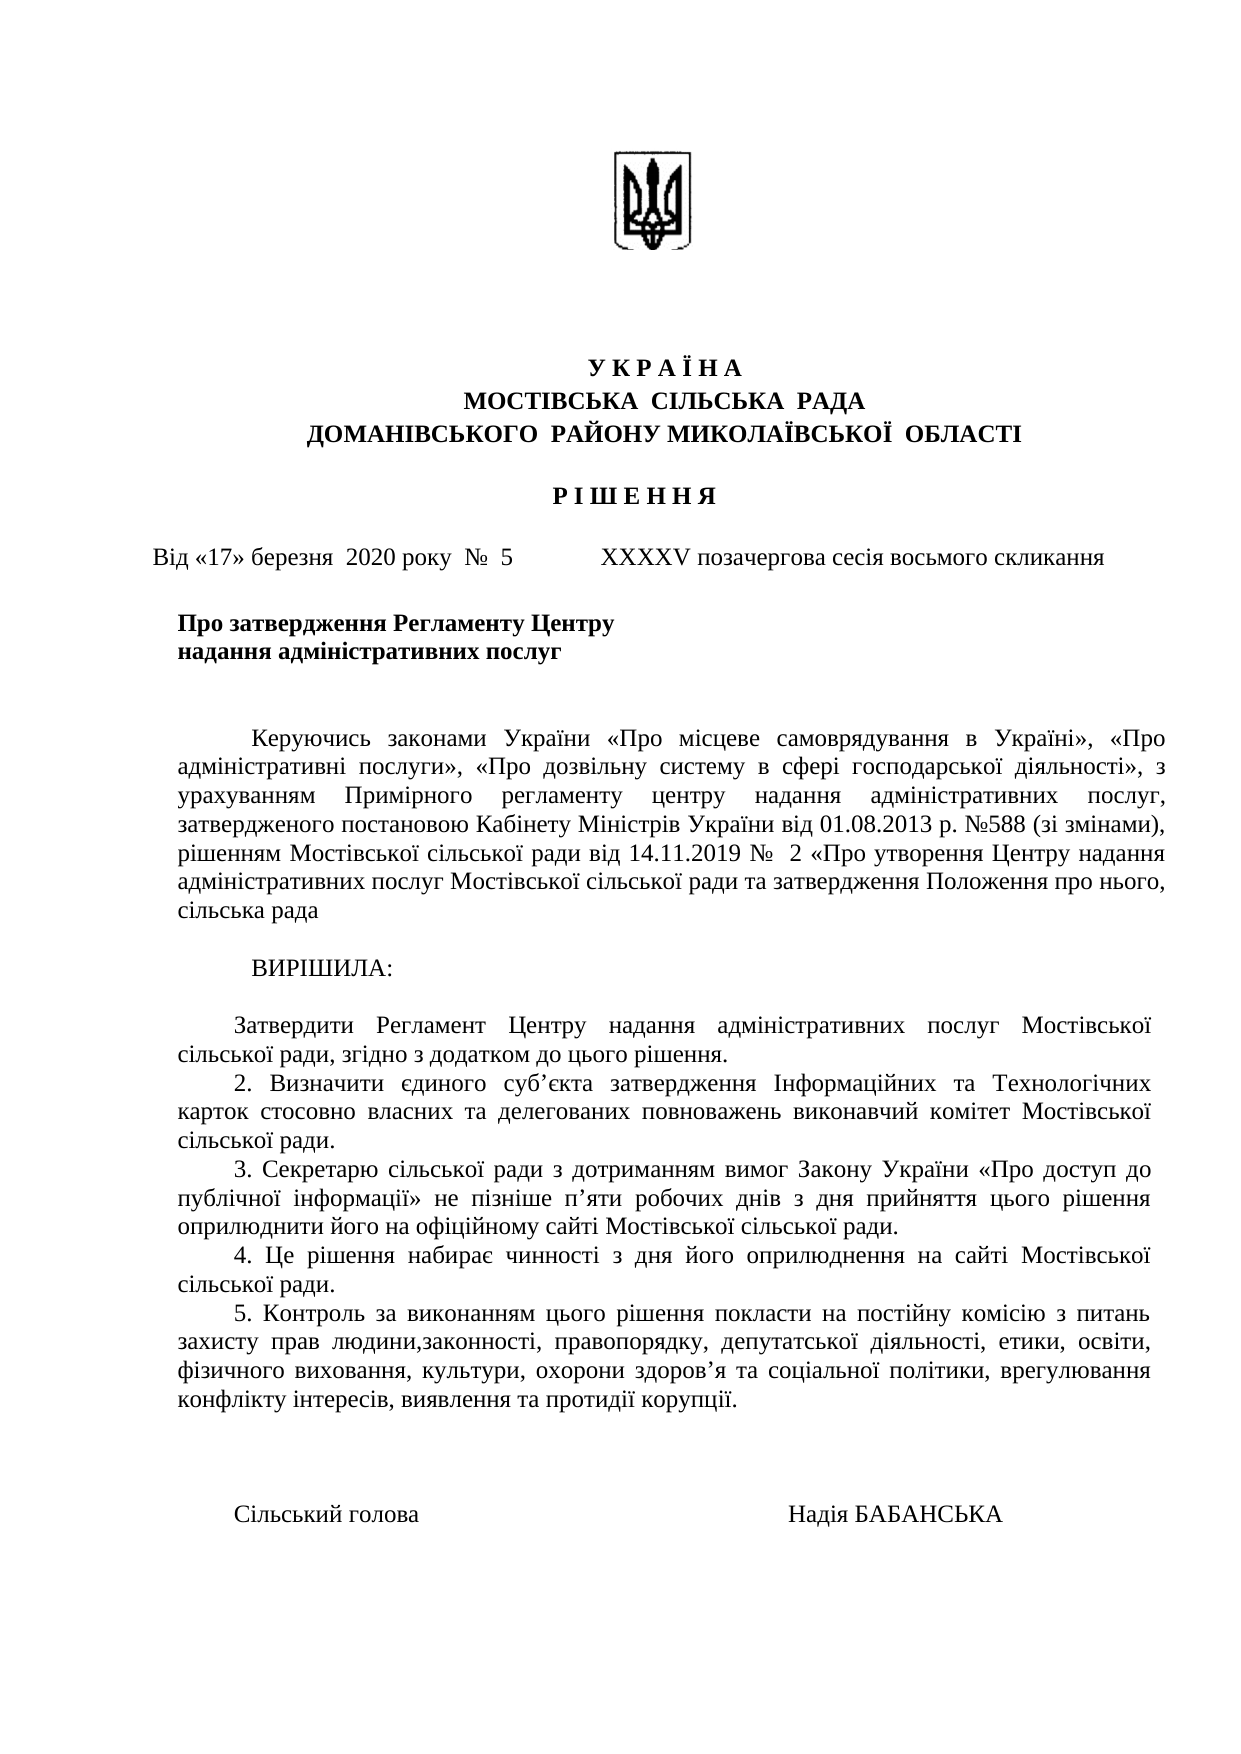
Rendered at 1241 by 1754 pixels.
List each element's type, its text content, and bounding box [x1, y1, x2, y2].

text 3. Секретарю сільської ради з дотриманням вимог Закону України «Про доступ до публічної інформації» не пізніше п’яти робочих днів з дня прийняття цього рішення оприлюднити його на офіційному сайті Мостівської сільської ради. [177, 1154, 1152, 1240]
text Керуючись законами України «Про місцеве самоврядування в Україні», «Про адміністративні послуги», «Про дозвільну систему в сфері господарської діяльності», з урахуванням Примірного регламенту центру надання адміністративних послуг, затвердженого постановою Кабінету Міністрів України від 01.08.2013 р. №588 (зі змінами), рішенням Мостівської сільської ради від 14.11.2019 № 2 «Про утворення Центру надання адміністративних послуг Мостівської сільської ради та затвердження Положення про нього, сільська рада [177, 723, 1167, 924]
text 4. Це рішення набирає чинності з дня його оприлюднення на сайті Мостівської сільської ради. [177, 1240, 1152, 1298]
text МОСТІВСЬКА СІЛЬСЬКА РАДА [177, 386, 1152, 415]
text Затвердити Регламент Центру надання адміністративних послуг Мостівської сільської ради, згідно з додатком до цього рішення. [177, 1010, 1152, 1068]
text 5. Контроль за виконанням цього рішення покласти на постійну комісію з питань захисту прав людини,законності, правопорядку, депутатської діяльності, етики, освіти, фізичного виховання, культури, охорони здоров’я та соціальної політики, врегулювання конфлікту інтересів, виявлення та протидії корупції. [177, 1298, 1152, 1413]
text Сільський голова Надія БАБАНСЬКА [177, 1499, 1152, 1528]
text У К Р А Ї Н А [177, 353, 1152, 382]
text ВИРІШИЛА: [177, 953, 1167, 981]
text 2. Визначити єдиного суб’єкта затвердження Інформаційних та Технологічних карток стосовно власних та делегованих повноважень виконавчий комітет Мостівської сільської ради. [177, 1068, 1152, 1154]
text Про затвердження Регламенту Центру надання адміністративних послуг [177, 608, 646, 665]
text ДОМАНІВСЬКОГО РАЙОНУ МИКОЛАЇВСЬКОЇ ОБЛАСТІ [177, 419, 1152, 448]
text Р І Ш Е Н Н Я [177, 481, 1152, 509]
text Від «17» березня 2020 року № 5 ХХХХV позачергова сесія восьмого скликання [102, 542, 1152, 571]
